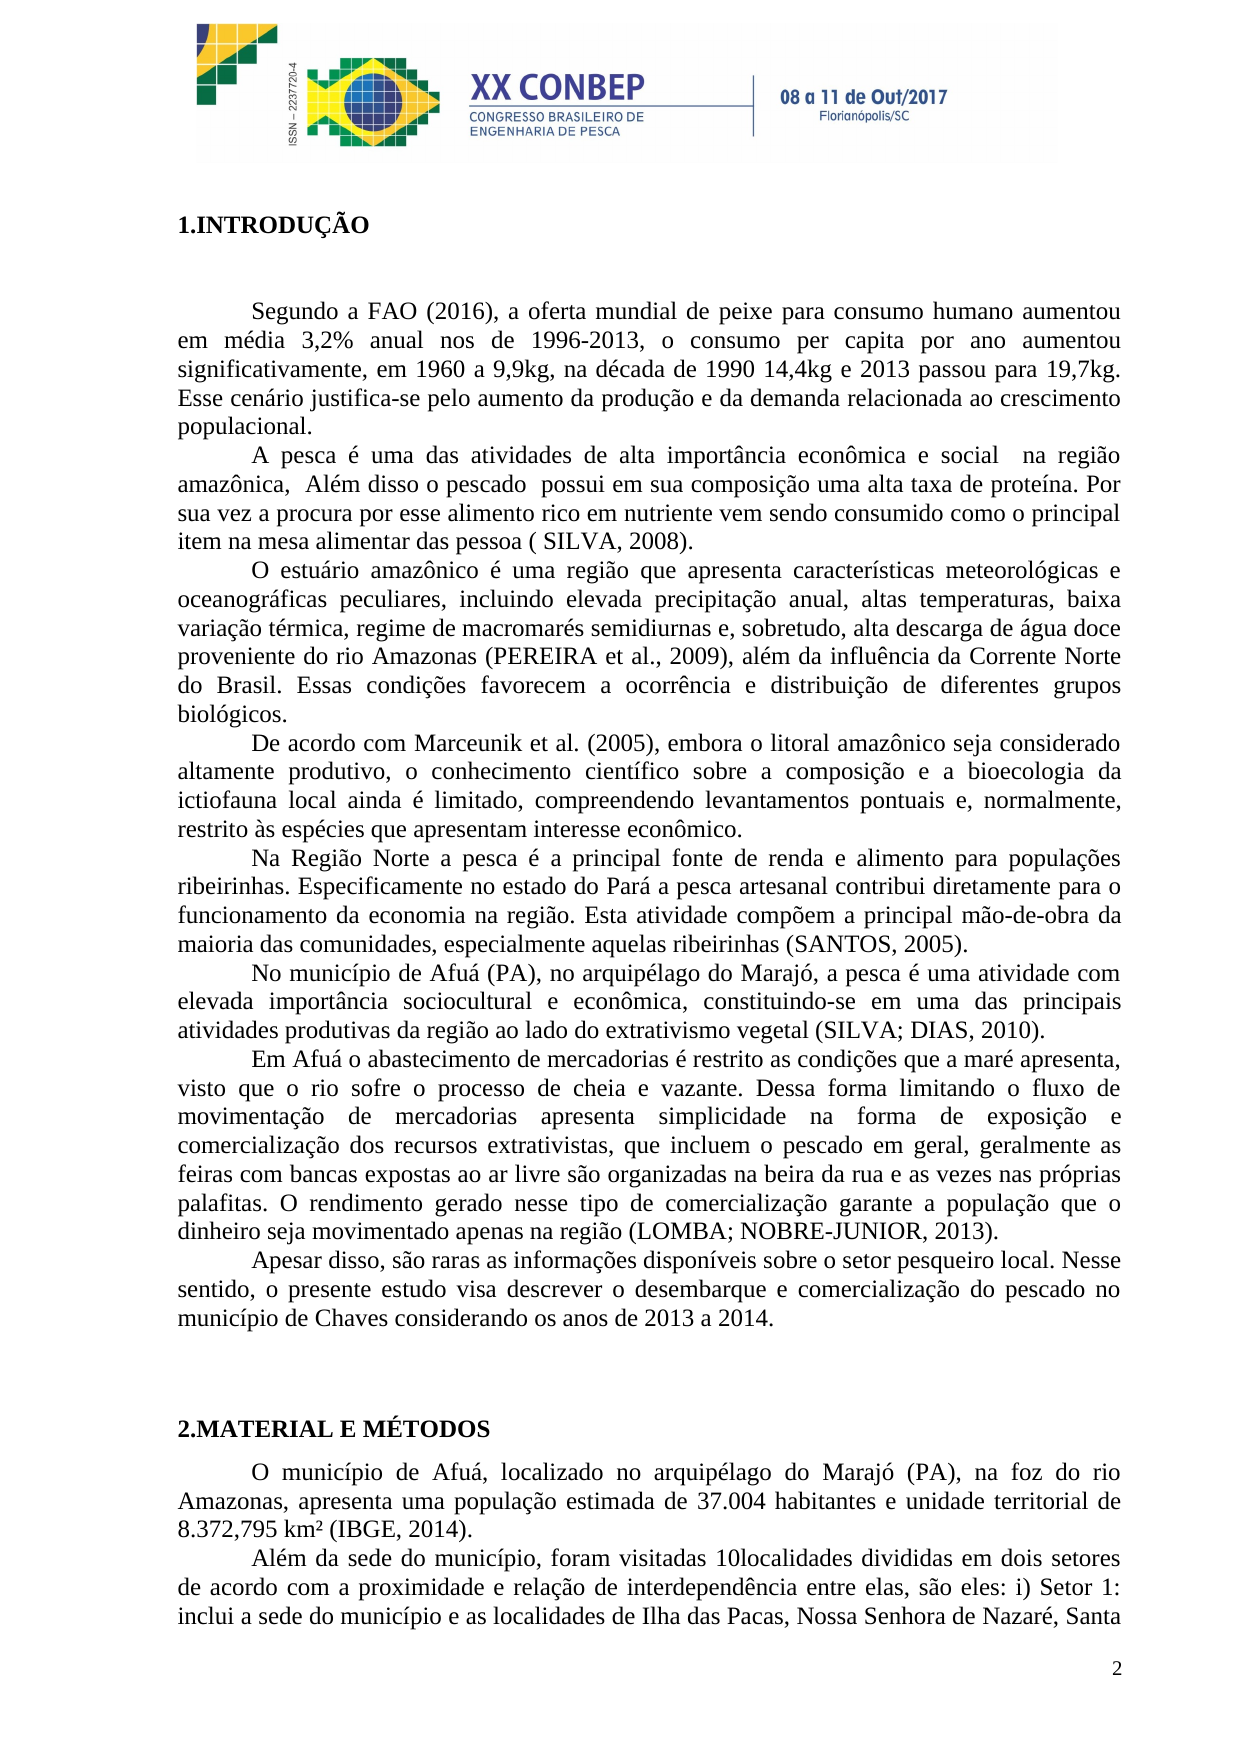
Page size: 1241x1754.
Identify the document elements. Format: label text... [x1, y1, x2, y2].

text O município de Afuá, localizado no arquipélago do Marajó (PA), na foz do rio Amazonas, apresenta uma população estimada de 37.004 habitantes e unidade territorial de 8.372,795 km² (IBGE, 2014). [177, 1457, 1122, 1543]
text De acordo com Marceunik et al. (2005), embora o litoral amazônico seja considerado altamente produtivo, o conhecimento científico sobre a composição e a bioecologia da ictiofauna local ainda é limitado, compreendendo levantamentos pontuais e, normalmente, restrito às espécies que apresentam interesse econômico. [177, 728, 1122, 843]
text Segundo a FAO (2016), a oferta mundial de peixe para consumo humano aumentou em média 3,2% anual nos de 1996-2013, o consumo per capita por ano aumentou significativamente, em 1960 a 9,9kg, na década de 1990 14,4kg e 2013 passou para 19,7kg. Esse cenário justifica-se pelo aumento da produção e da demanda relacionada ao crescimento populacional. [177, 296, 1122, 440]
text A pesca é uma das atividades de alta importância econômica e social na região amazônica, Além disso o pescado possui em sua composição uma alta taxa de proteína. Por sua vez a procura por esse alimento rico em nutriente vem sendo consumido como o principal item na mesa alimentar das pessoa ( SILVA, 2008). [177, 440, 1122, 555]
text 1.INTRODUÇÃO [177, 210, 1122, 239]
text Em Afuá o abastecimento de mercadorias é restrito as condições que a maré apresenta, visto que o rio sofre o processo de cheia e vazante. Dessa forma limitando o fluxo de movimentação de mercadorias apresenta simplicidade na forma de exposição e comercialização dos recursos extrativistas, que incluem o pescado em geral, geralmente as feiras com bancas expostas ao ar livre são organizadas na beira da rua e as vezes nas próprias palafitas. O rendimento gerado nesse tipo de comercialização garante a população que o dinheiro seja movimentado apenas na região (LOMBA; NOBRE-JUNIOR, 2013). [177, 1044, 1122, 1245]
picture [196, 23, 1058, 163]
text No município de Afuá (PA), no arquipélago do Marajó, a pesca é uma atividade com elevada importância sociocultural e econômica, constituindo-se em uma das principais atividades produtivas da região ao lado do extrativismo vegetal (SILVA; DIAS, 2010). [177, 958, 1122, 1044]
text Apesar disso, são raras as informações disponíveis sobre o setor pesqueiro local. Nesse sentido, o presente estudo visa descrever o desembarque e comercialização do pescado no município de Chaves considerando os anos de 2013 a 2014. [177, 1245, 1122, 1331]
text 2.MATERIAL E MÉTODOS [177, 1414, 1122, 1443]
text Na Região Norte a pesca é a principal fonte de renda e alimento para populações ribeirinhas. Especificamente no estado do Pará a pesca artesanal contribui diretamente para o funcionamento da economia na região. Esta atividade compõem a principal mão-de-obra da maioria das comunidades, especialmente aquelas ribeirinhas (SANTOS, 2005). [177, 843, 1122, 958]
text O estuário amazônico é uma região que apresenta características meteorológicas e oceanográficas peculiares, incluindo elevada precipitação anual, altas temperaturas, baixa variação térmica, regime de macromarés semidiurnas e, sobretudo, alta descarga de água doce proveniente do rio Amazonas (PEREIRA et al., 2009), além da influência da Corrente Norte do Brasil. Essas condições favorecem a ocorrência e distribuição de diferentes grupos biológicos. [177, 555, 1122, 728]
